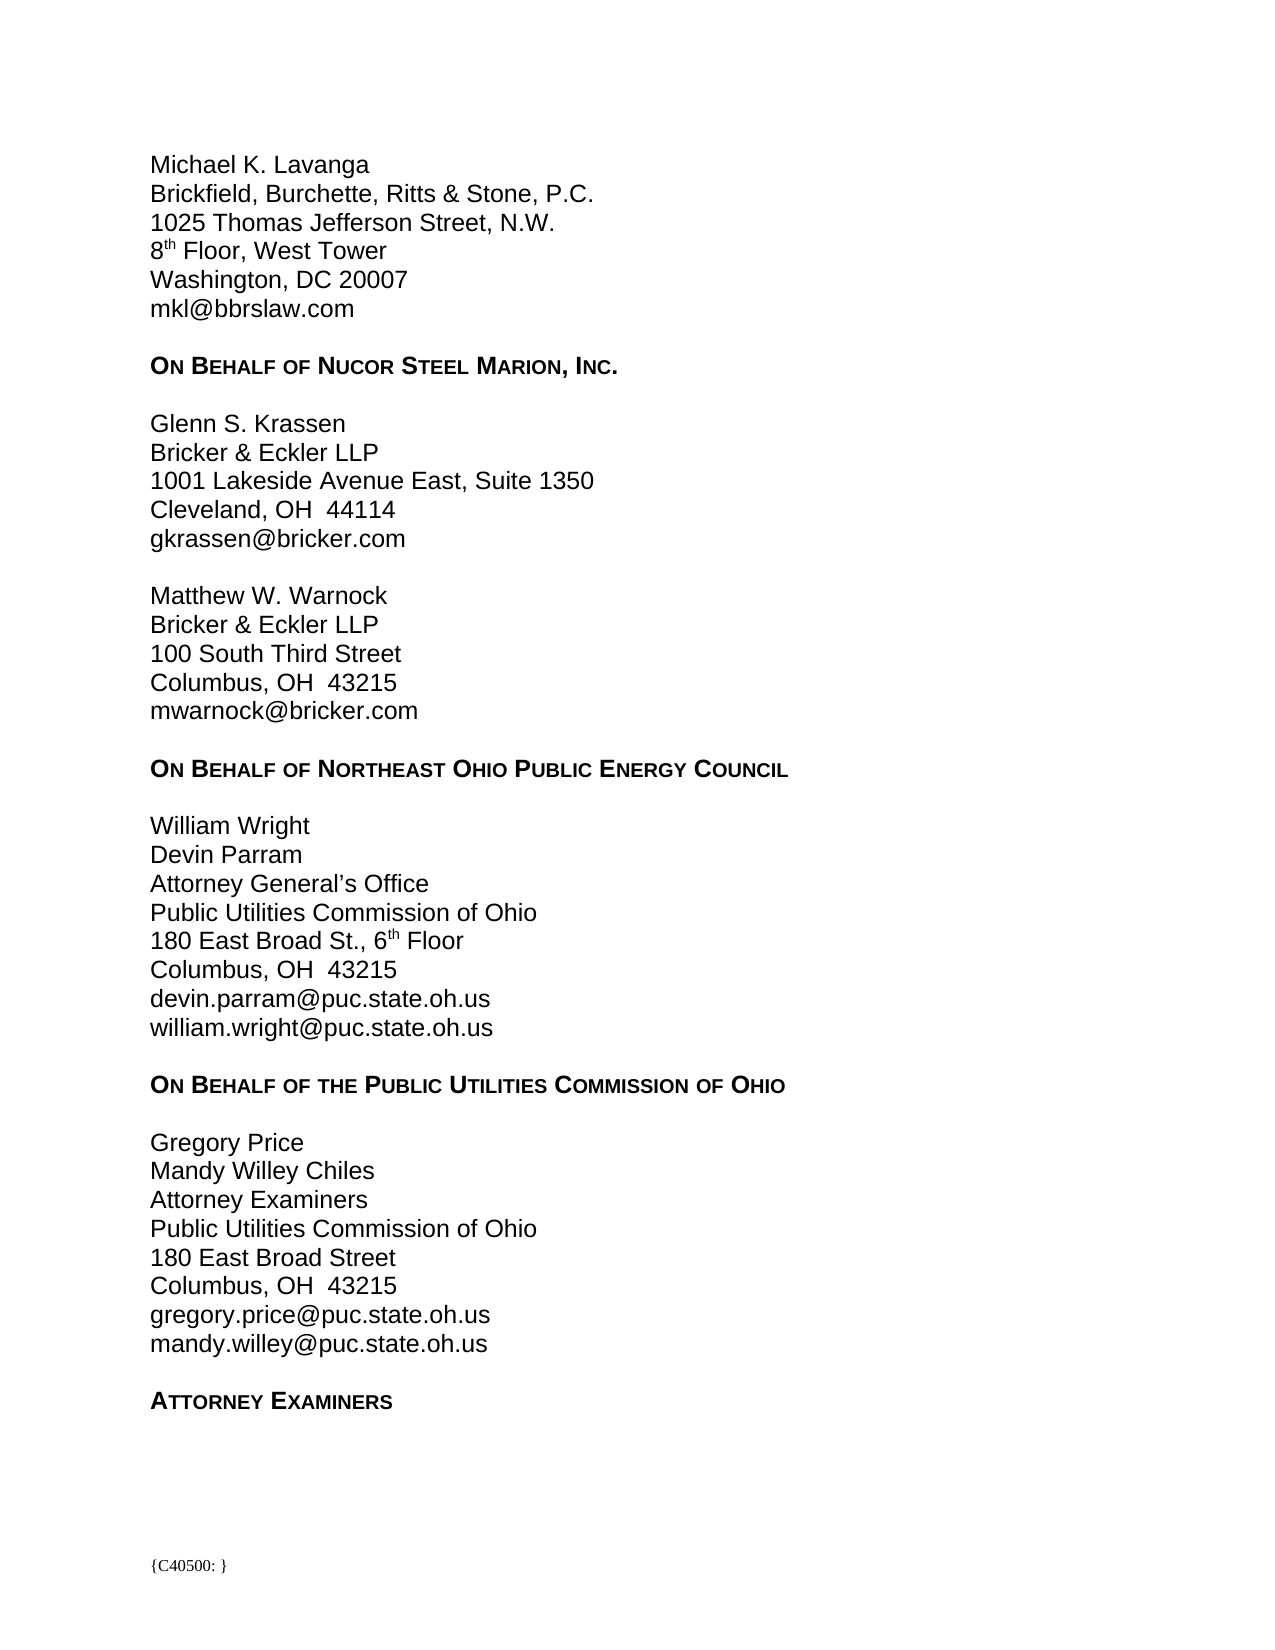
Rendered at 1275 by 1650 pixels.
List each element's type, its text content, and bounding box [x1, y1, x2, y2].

text On Behalf of the Public Utilities Commission of Ohio [150, 1070, 1125, 1099]
text 8th Floor, West Tower [150, 236, 1125, 265]
text Public Utilities Commission of Ohio [150, 897, 1125, 926]
text mkl@bbrslaw.com [150, 294, 1125, 322]
text On Behalf of Northeast Ohio Public Energy Council [150, 754, 1125, 782]
text Attorney Examiners [150, 1185, 1125, 1214]
text 180 East Broad Street [150, 1242, 1125, 1271]
text Matthew W. Warnock [150, 581, 1125, 610]
text Bricker & Eckler LLP [150, 437, 1125, 466]
text William Wright [150, 811, 1125, 840]
text 1025 Thomas Jefferson Street, N.W. [150, 207, 1125, 236]
text 1001 Lakeside Avenue East, Suite 1350 [150, 466, 1125, 495]
text Cleveland, OH 44114 [150, 495, 1125, 524]
text Columbus, OH 43215 [150, 667, 1125, 696]
text Glenn S. Krassen [150, 409, 1125, 437]
text Washington, DC 20007 [150, 265, 1125, 294]
text 100 South Third Street [150, 639, 1125, 667]
text Bricker & Eckler LLP [150, 610, 1125, 639]
text gkrassen@bricker.com [150, 524, 1125, 552]
text Columbus, OH 43215 [150, 955, 1125, 984]
text Attorney Examiners [150, 1386, 1125, 1415]
text Attorney General’s Office [150, 869, 1125, 897]
text mwarnock@bricker.com [150, 696, 1125, 725]
text Gregory Price [150, 1127, 1125, 1156]
text Michael K. Lavanga [150, 150, 1125, 179]
text devin.parram@puc.state.oh.us [150, 984, 1125, 1012]
text Mandy Willey Chiles [150, 1156, 1125, 1185]
text Devin Parram [150, 840, 1125, 869]
text On Behalf of Nucor Steel Marion, Inc. [150, 351, 1125, 380]
text william.wright@puc.state.oh.us [150, 1012, 1125, 1041]
text Brickfield, Burchette, Ritts & Stone, P.C. [150, 179, 1125, 207]
text Public Utilities Commission of Ohio [150, 1214, 1125, 1242]
text gregory.price@puc.state.oh.us [150, 1300, 1125, 1329]
text Columbus, OH 43215 [150, 1271, 1125, 1300]
text 180 East Broad St., 6th Floor [150, 926, 1125, 955]
text mandy.willey@puc.state.oh.us [150, 1329, 1125, 1357]
